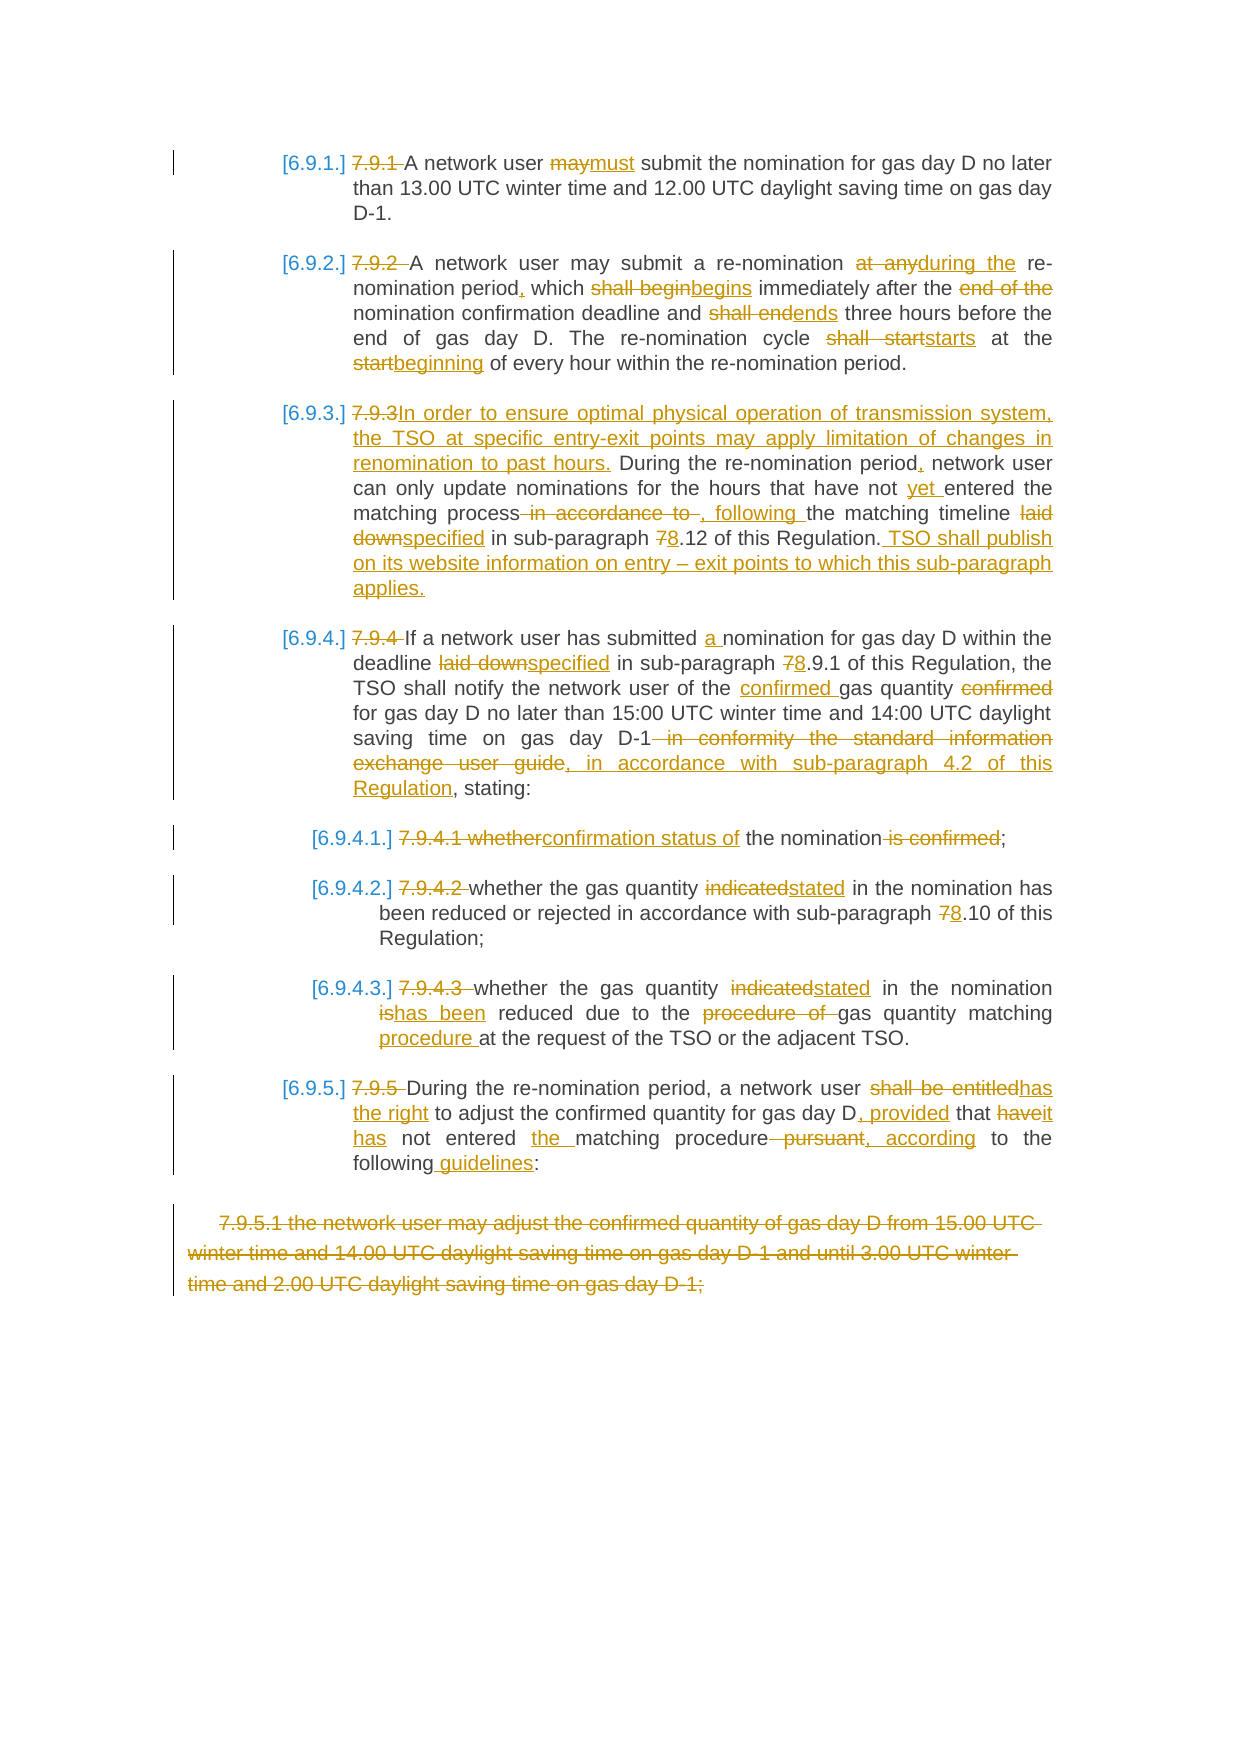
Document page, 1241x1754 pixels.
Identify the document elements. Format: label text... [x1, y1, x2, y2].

subtitle A network user submit the nomination for gas day D no later than 13.00 UTC winter time and 12.00 UTC daylight saving time on gas day D-1. [282, 150, 1053, 225]
subtitle whether the gas quantity in the nomination reduced due to the gas quantity matching at the request of the TSO or the adjacent TSO. [312, 975, 1053, 1050]
subtitle If a network user has submitted nomination for gas day D within the deadline in sub-paragraph .9.1 of this Regulation, the TSO shall notify the network user of the gas quantity for gas day D no later than 15:00 UTC winter time and 14:00 UTC daylight saving time on gas day D-1, stating: [282, 625, 1053, 800]
subtitle A network user may submit a re-nomination re-nomination period which immediately after the nomination confirmation deadline and three hours before the end of gas day D. The re-nomination cycle at the of every hour within the re-nomination period. [282, 250, 1053, 375]
subtitle whether the gas quantity in the nomination has been reduced or rejected in accordance with sub-paragraph .10 of this Regulation; [312, 875, 1053, 950]
subtitle During the re-nomination period network user can only update nominations for the hours that have not entered the matching processthe matching timeline in sub-paragraph .12 of this Regulation. [282, 400, 1053, 600]
subtitle the nomination; [312, 825, 1053, 850]
subtitle During the re-nomination period, a network user to adjust the confirmed quantity for gas day D that not entered matching procedure to the following: [282, 1075, 1053, 1175]
